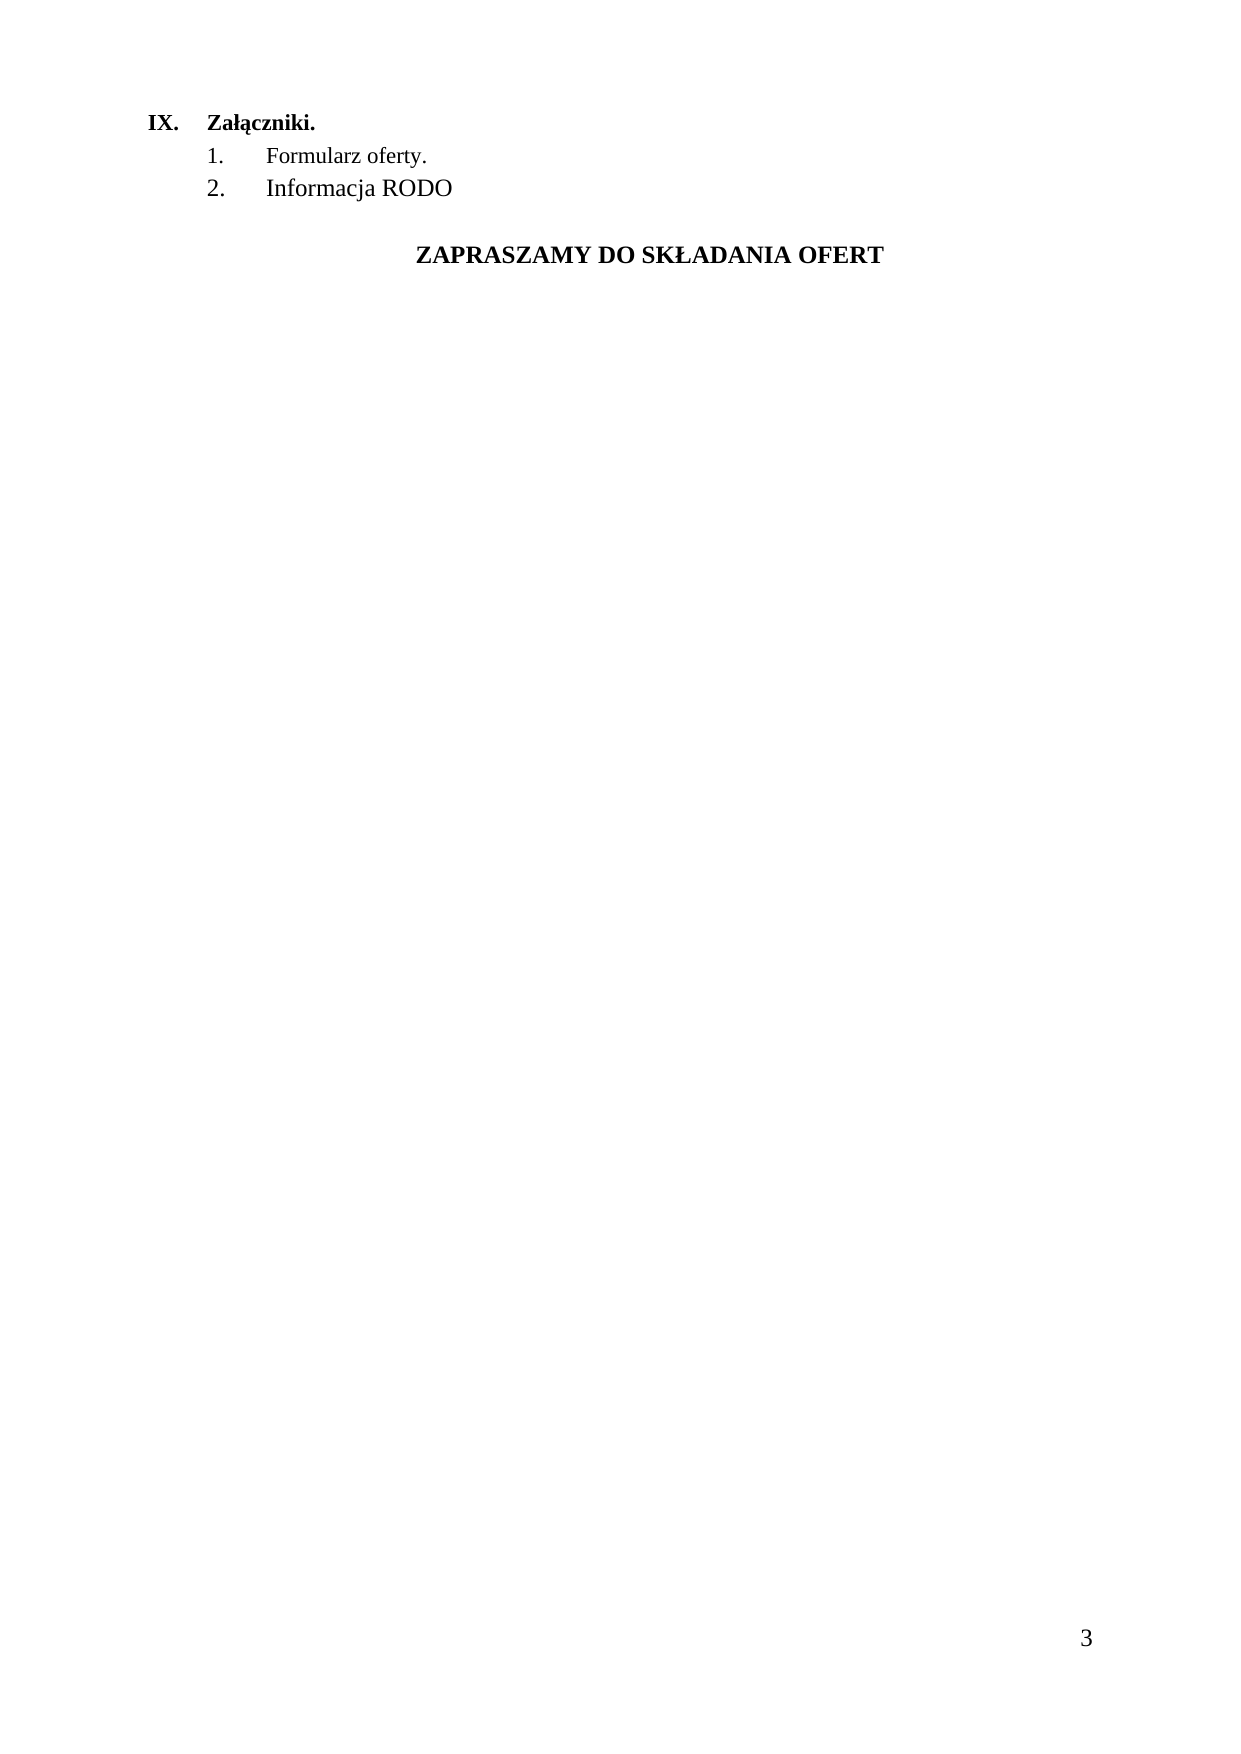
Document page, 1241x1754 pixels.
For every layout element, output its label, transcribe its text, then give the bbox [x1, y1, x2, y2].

list ZAPRASZAMY DO SKŁADANIA OFERT [207, 237, 1093, 270]
list 2. Informacja RODO [207, 170, 1093, 203]
list 1. Formularz oferty. [207, 137, 1093, 170]
list IX. Załączniki. [148, 103, 1093, 137]
